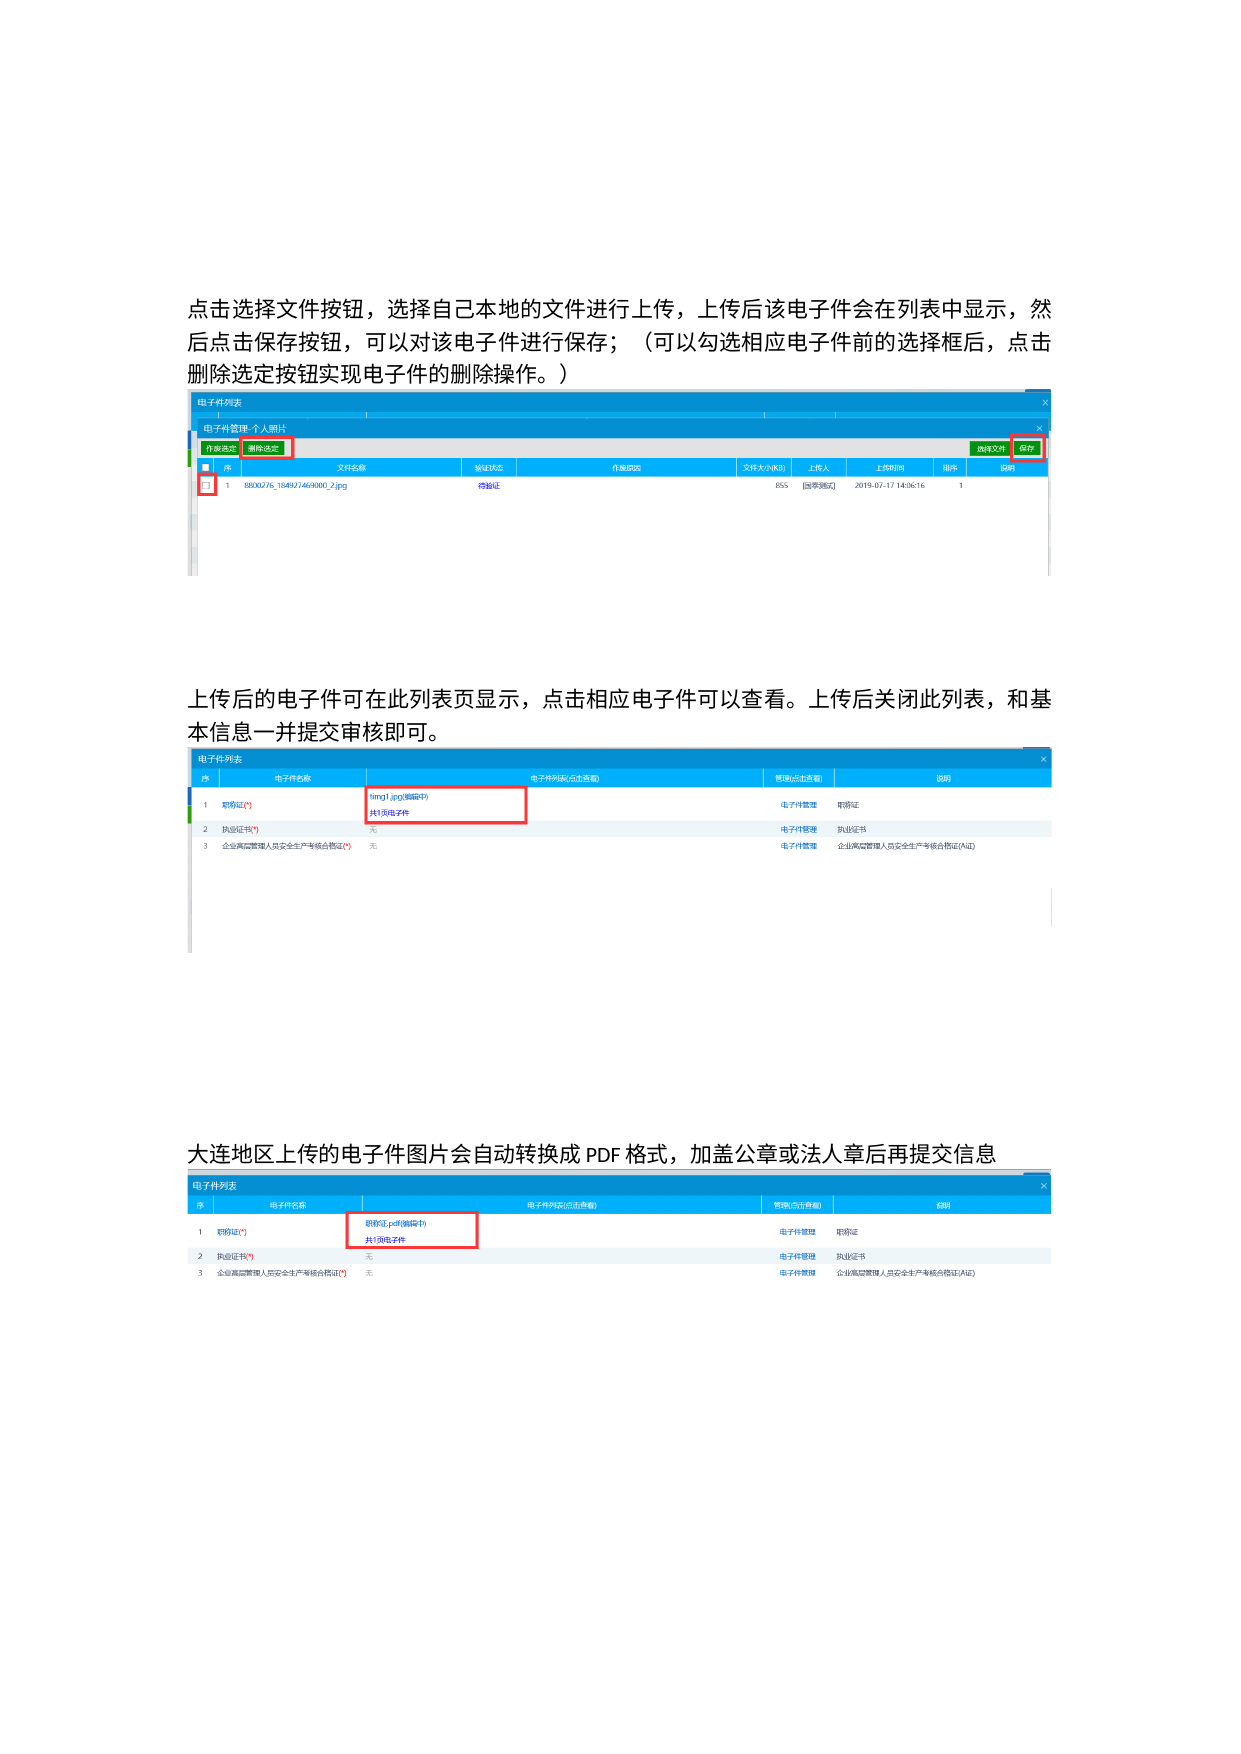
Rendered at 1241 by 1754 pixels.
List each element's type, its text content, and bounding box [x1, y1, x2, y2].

picture [187, 1169, 1051, 1175]
list 点击选择文件按钮，选择自己本地的文件进行上传，上传后该电子件会在列表中显示，然后点击保存按钮，可以对该电子件进行保存；（可以勾选相应电子件前的选择框后，点击删除选定按钮实现电子件的删除操作。） [187, 292, 1053, 389]
list 上传后的电子件可在此列表页显示，点击相应电子件可以查看。上传后关闭此列表，和基本信息一并提交审核即可。 [187, 682, 1053, 747]
picture [187, 1212, 1051, 1398]
picture [187, 747, 1052, 953]
picture [938, 776, 947, 781]
list 大连地区上传的电子件图片会自动转换成PDF格式，加盖公章或法人章后再提交信息 [187, 1137, 1053, 1169]
picture [187, 389, 1052, 576]
picture [938, 1203, 947, 1208]
picture [775, 1203, 789, 1207]
picture [582, 1203, 593, 1208]
